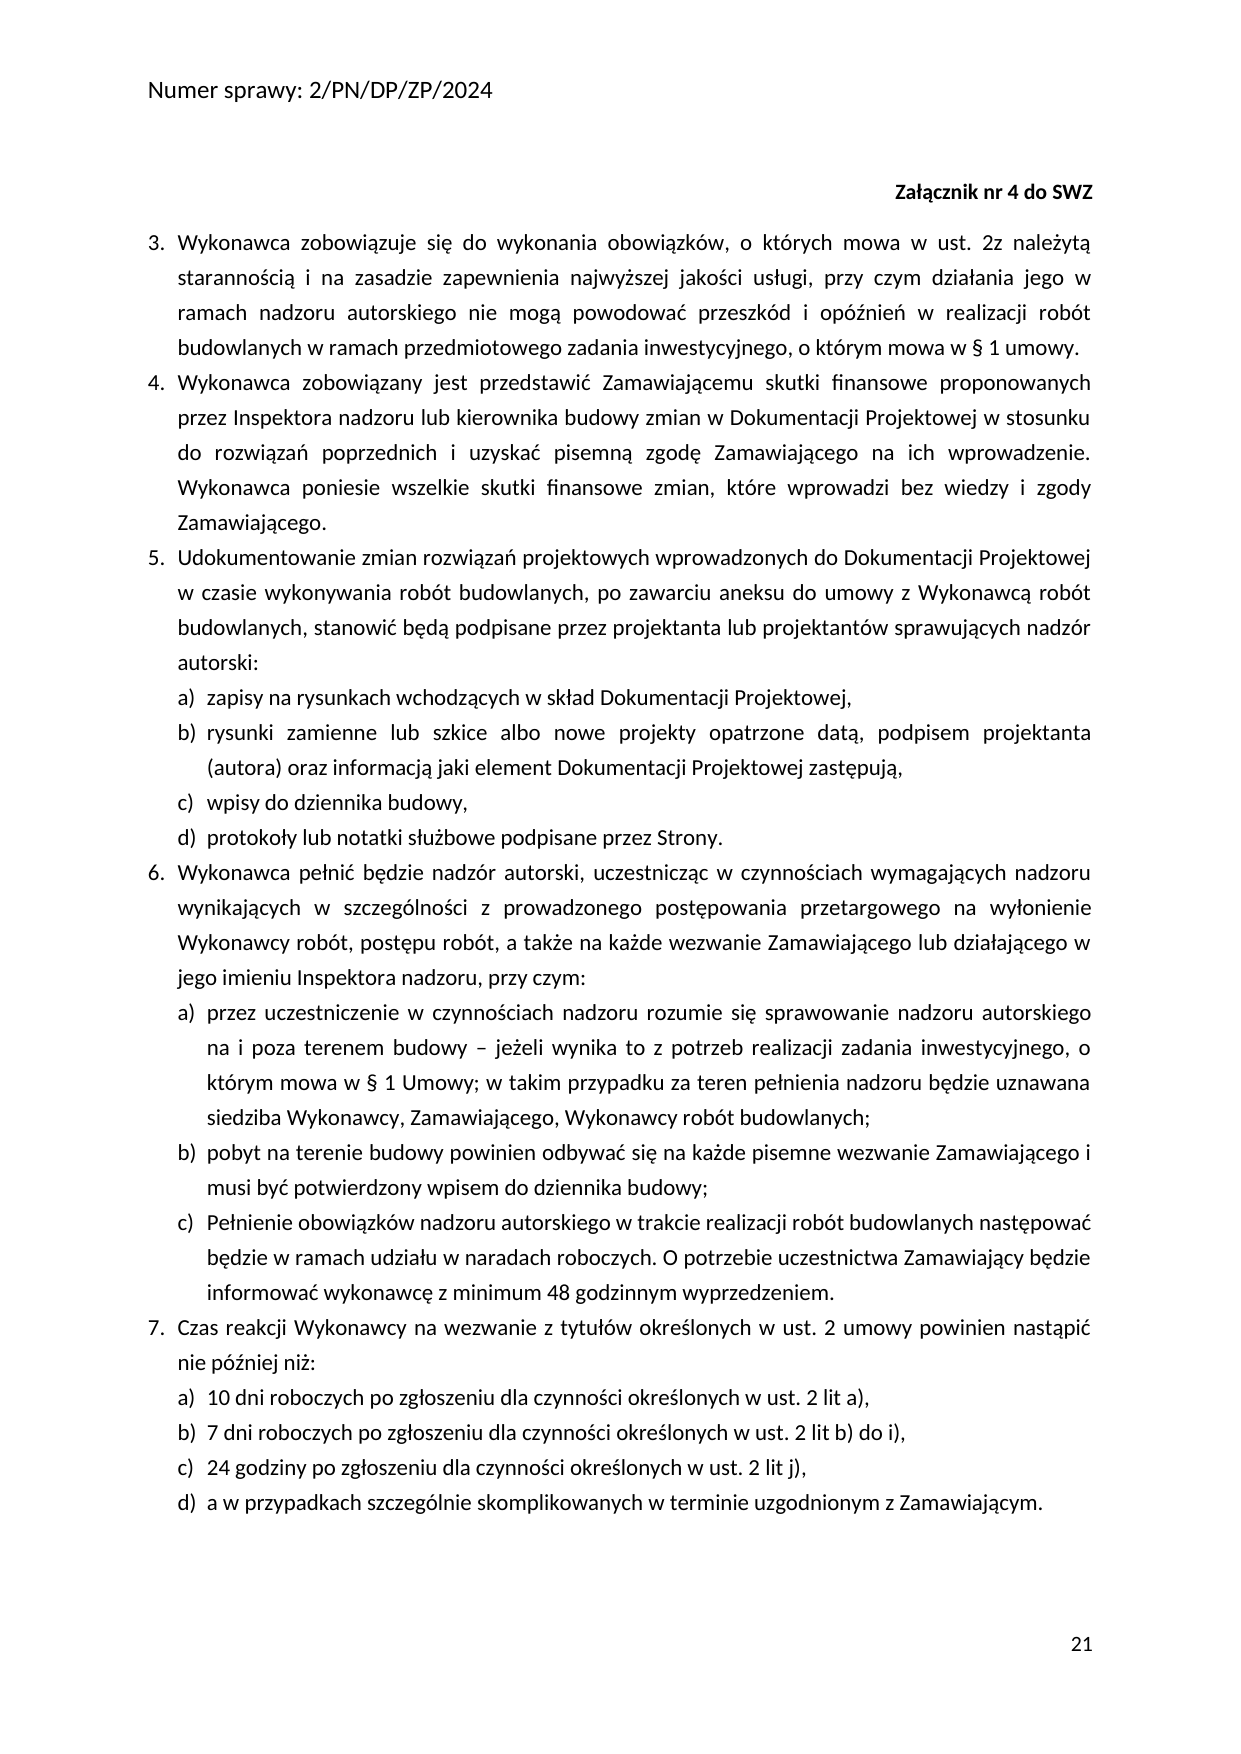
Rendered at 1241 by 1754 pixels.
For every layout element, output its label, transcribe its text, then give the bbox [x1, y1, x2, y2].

list Udokumentowanie zmian rozwiązań projektowych wprowadzonych do Dokumentacji Projektowej w czasie wykonywania robót budowlanych, po zawarciu aneksu do umowy z Wykonawcą robót budowlanych, stanowić będą podpisane przez projektanta lub projektantów sprawujących nadzór autorski: [148, 543, 1093, 676]
list protokoły lub notatki służbowe podpisane przez Strony. [177, 823, 1093, 851]
list przez uczestniczenie w czynnościach nadzoru rozumie się sprawowanie nadzoru autorskiego na i poza terenem budowy – jeżeli wynika to z potrzeb realizacji zadania inwestycyjnego, o którym mowa w § 1 Umowy; w takim przypadku za teren pełnienia nadzoru będzie uznawana siedziba Wykonawcy, Zamawiającego, Wykonawcy robót budowlanych; [177, 998, 1093, 1131]
list 24 godziny po zgłoszeniu dla czynności określonych w ust. 2 lit j), [177, 1453, 1093, 1481]
list Wykonawca zobowiązuje się do wykonania obowiązków, o których mowa w ust. 2z należytą starannością i na zasadzie zapewnienia najwyższej jakości usługi, przy czym działania jego w ramach nadzoru autorskiego nie mogą powodować przeszkód i opóźnień w realizacji robót budowlanych w ramach przedmiotowego zadania inwestycyjnego, o którym mowa w § 1 umowy. [148, 228, 1093, 361]
list pobyt na terenie budowy powinien odbywać się na każde pisemne wezwanie Zamawiającego i musi być potwierdzony wpisem do dziennika budowy; [177, 1138, 1093, 1201]
list 7 dni roboczych po zgłoszeniu dla czynności określonych w ust. 2 lit b) do i), [177, 1418, 1093, 1446]
list Wykonawca zobowiązany jest przedstawić Zamawiającemu skutki finansowe proponowanych przez Inspektora nadzoru lub kierownika budowy zmian w Dokumentacji Projektowej w stosunku do rozwiązań poprzednich i uzyskać pisemną zgodę Zamawiającego na ich wprowadzenie. Wykonawca poniesie wszelkie skutki finansowe zmian, które wprowadzi bez wiedzy i zgody Zamawiającego. [148, 368, 1093, 536]
list Pełnienie obowiązków nadzoru autorskiego w trakcie realizacji robót budowlanych następować będzie w ramach udziału w naradach roboczych. O potrzebie uczestnictwa Zamawiający będzie informować wykonawcę z minimum 48 godzinnym wyprzedzeniem. [177, 1208, 1093, 1306]
list zapisy na rysunkach wchodzących w skład Dokumentacji Projektowej, [177, 683, 1093, 711]
list a w przypadkach szczególnie skomplikowanych w terminie uzgodnionym z Zamawiającym. [177, 1488, 1093, 1516]
list 10 dni roboczych po zgłoszeniu dla czynności określonych w ust. 2 lit a), [177, 1383, 1093, 1411]
list Wykonawca pełnić będzie nadzór autorski, uczestnicząc w czynnościach wymagających nadzoru wynikających w szczególności z prowadzonego postępowania przetargowego na wyłonienie Wykonawcy robót, postępu robót, a także na każde wezwanie Zamawiającego lub działającego w jego imieniu Inspektora nadzoru, przy czym: [148, 858, 1093, 991]
list rysunki zamienne lub szkice albo nowe projekty opatrzone datą, podpisem projektanta (autora) oraz informacją jaki element Dokumentacji Projektowej zastępują, [177, 718, 1093, 781]
list wpisy do dziennika budowy, [177, 788, 1093, 816]
list Czas reakcji Wykonawcy na wezwanie z tytułów określonych w ust. 2 umowy powinien nastąpić nie później niż: [148, 1313, 1093, 1376]
